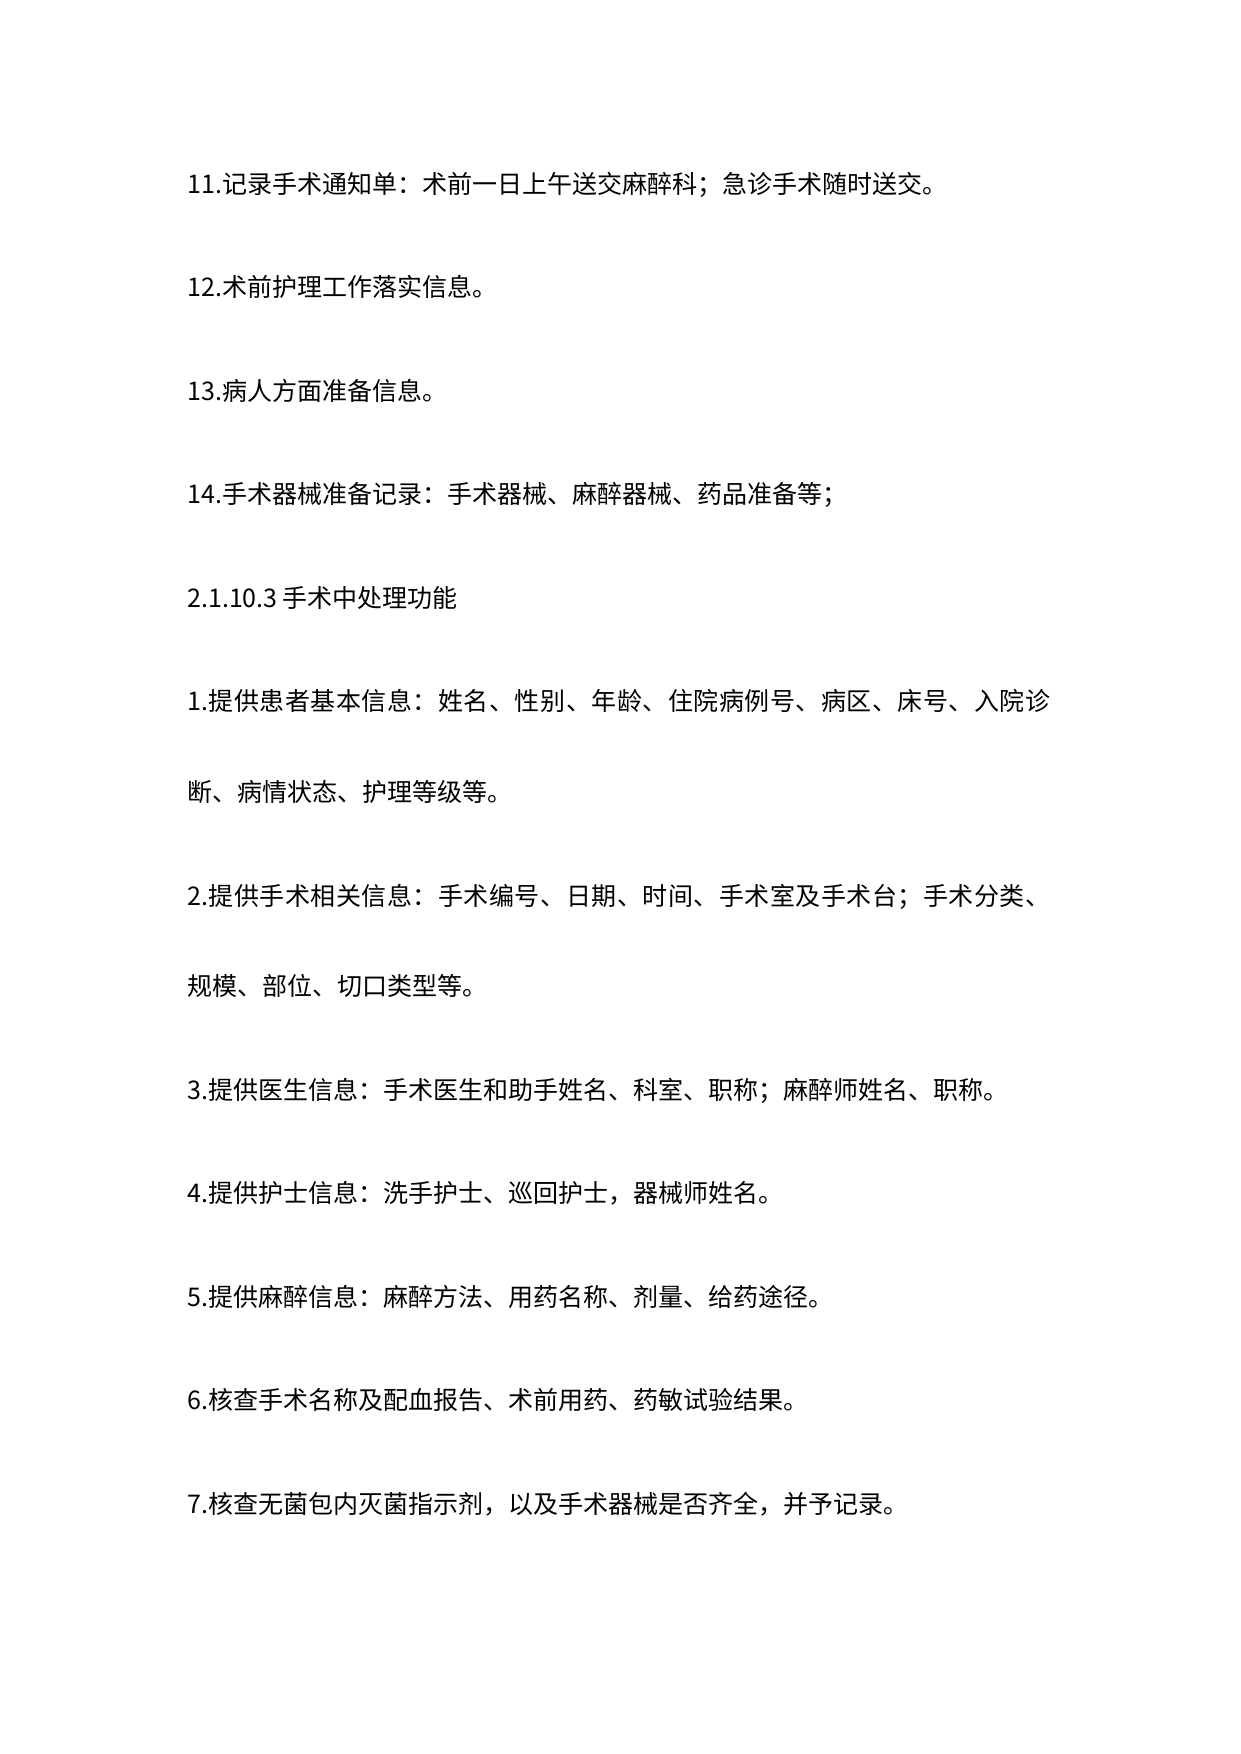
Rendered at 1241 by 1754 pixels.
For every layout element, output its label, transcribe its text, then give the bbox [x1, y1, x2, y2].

text 2.提供手术相关信息：手术编号、日期、时间、手术室及手术台；手术分类、规模、部位、切口类型等。 [187, 864, 1053, 1015]
text 7.核查无菌包内灭菌指示剂，以及手术器械是否齐全，并予记录。 [187, 1472, 1053, 1533]
text 14.手术器械准备记录：手术器械、麻醉器械、药品准备等； [187, 463, 1053, 523]
text 12.术前护理工作落实信息。 [187, 256, 1053, 316]
text 3.提供医生信息：手术医生和助手姓名、科室、职称；麻醉师姓名、职称。 [187, 1058, 1053, 1118]
text 11.记录手术通知单：术前一日上午送交麻醉科；急诊手术随时送交。 [187, 152, 1053, 212]
text 1.提供患者基本信息：姓名、性别、年龄、住院病例号、病区、床号、入院诊断、病情状态、护理等级等。 [187, 670, 1053, 821]
text 2.1.10.3手术中处理功能 [187, 566, 1053, 627]
text 13.病人方面准备信息。 [187, 359, 1053, 419]
text 6.核查手术名称及配血报告、术前用药、药敏试验结果。 [187, 1369, 1053, 1429]
text 5.提供麻醉信息：麻醉方法、用药名称、剂量、给药途径。 [187, 1265, 1053, 1326]
text 4.提供护士信息：洗手护士、巡回护士，器械师姓名。 [187, 1162, 1053, 1222]
